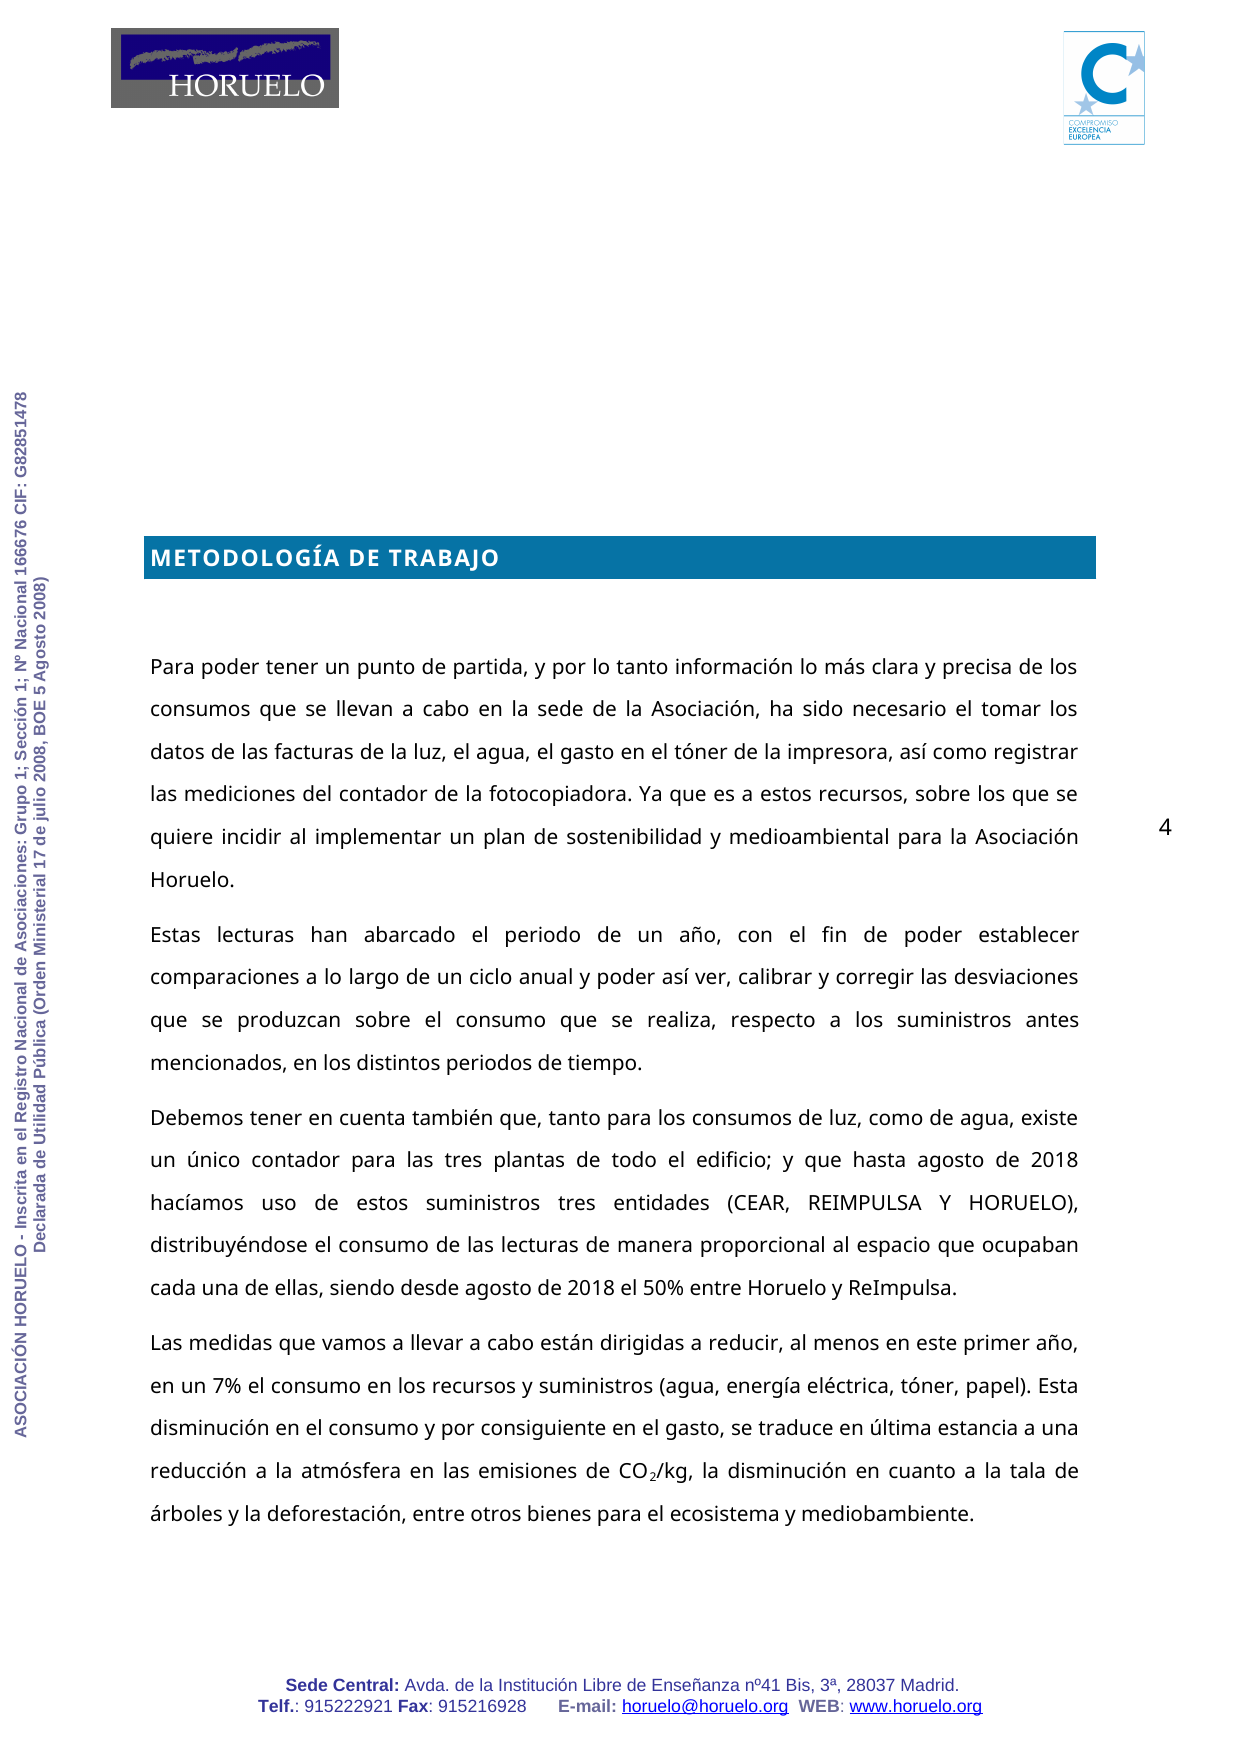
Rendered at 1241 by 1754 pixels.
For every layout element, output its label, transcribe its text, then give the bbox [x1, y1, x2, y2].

picture [111, 28, 339, 108]
text Estas lecturas han abarcado el periodo de un año, con el fin de poder establecer comparaciones a lo largo de un ciclo anual y poder así ver, calibrar y corregir las desviaciones que se produzcan sobre el consumo que se realiza, respecto a los suministros antes mencionados, en los distintos periodos de tiempo. [150, 920, 1080, 1076]
text Debemos tener en cuenta también que, tanto para los consumos de luz, como de agua, existe un único contador para las tres plantas de todo el edificio; y que hasta agosto de 2018 hacíamos uso de estos suministros tres entidades (CEAR, REIMPULSA Y HORUELO), distribuyéndose el consumo de las lecturas de manera proporcional al espacio que ocupaban cada una de ellas, siendo desde agosto de 2018 el 50% entre Horuelo y ReImpulsa. [150, 1103, 1080, 1302]
text Las medidas que vamos a llevar a cabo están dirigidas a reducir, al menos en este primer año, en un 7% el consumo en los recursos y suministros (agua, energía eléctrica, tóner, papel). Esta disminución en el consumo y por consiguiente en el gasto, se traduce en última estancia a una reducción a la atmósfera en las emisiones de CO2/kg, la disminución en cuanto a la tala de árboles y la deforestación, entre otros bienes para el ecosistema y mediobambiente. [150, 1328, 1080, 1527]
text Para poder tener un punto de partida, y por lo tanto información lo más clara y precisa de los consumos que se llevan a cabo en la sede de la Asociación, ha sido necesario el tomar los datos de las facturas de la luz, el agua, el gasto en el tóner de la impresora, así como registrar las mediciones del contador de la fotocopiadora. Ya que es a estos recursos, sobre los que se quiere incidir al implementar un plan de sostenibilidad y medioambiental para la Asociación Horuelo. [150, 652, 1080, 893]
subtitle METODOLOGÍA DE TRABAJO [150, 542, 1090, 573]
